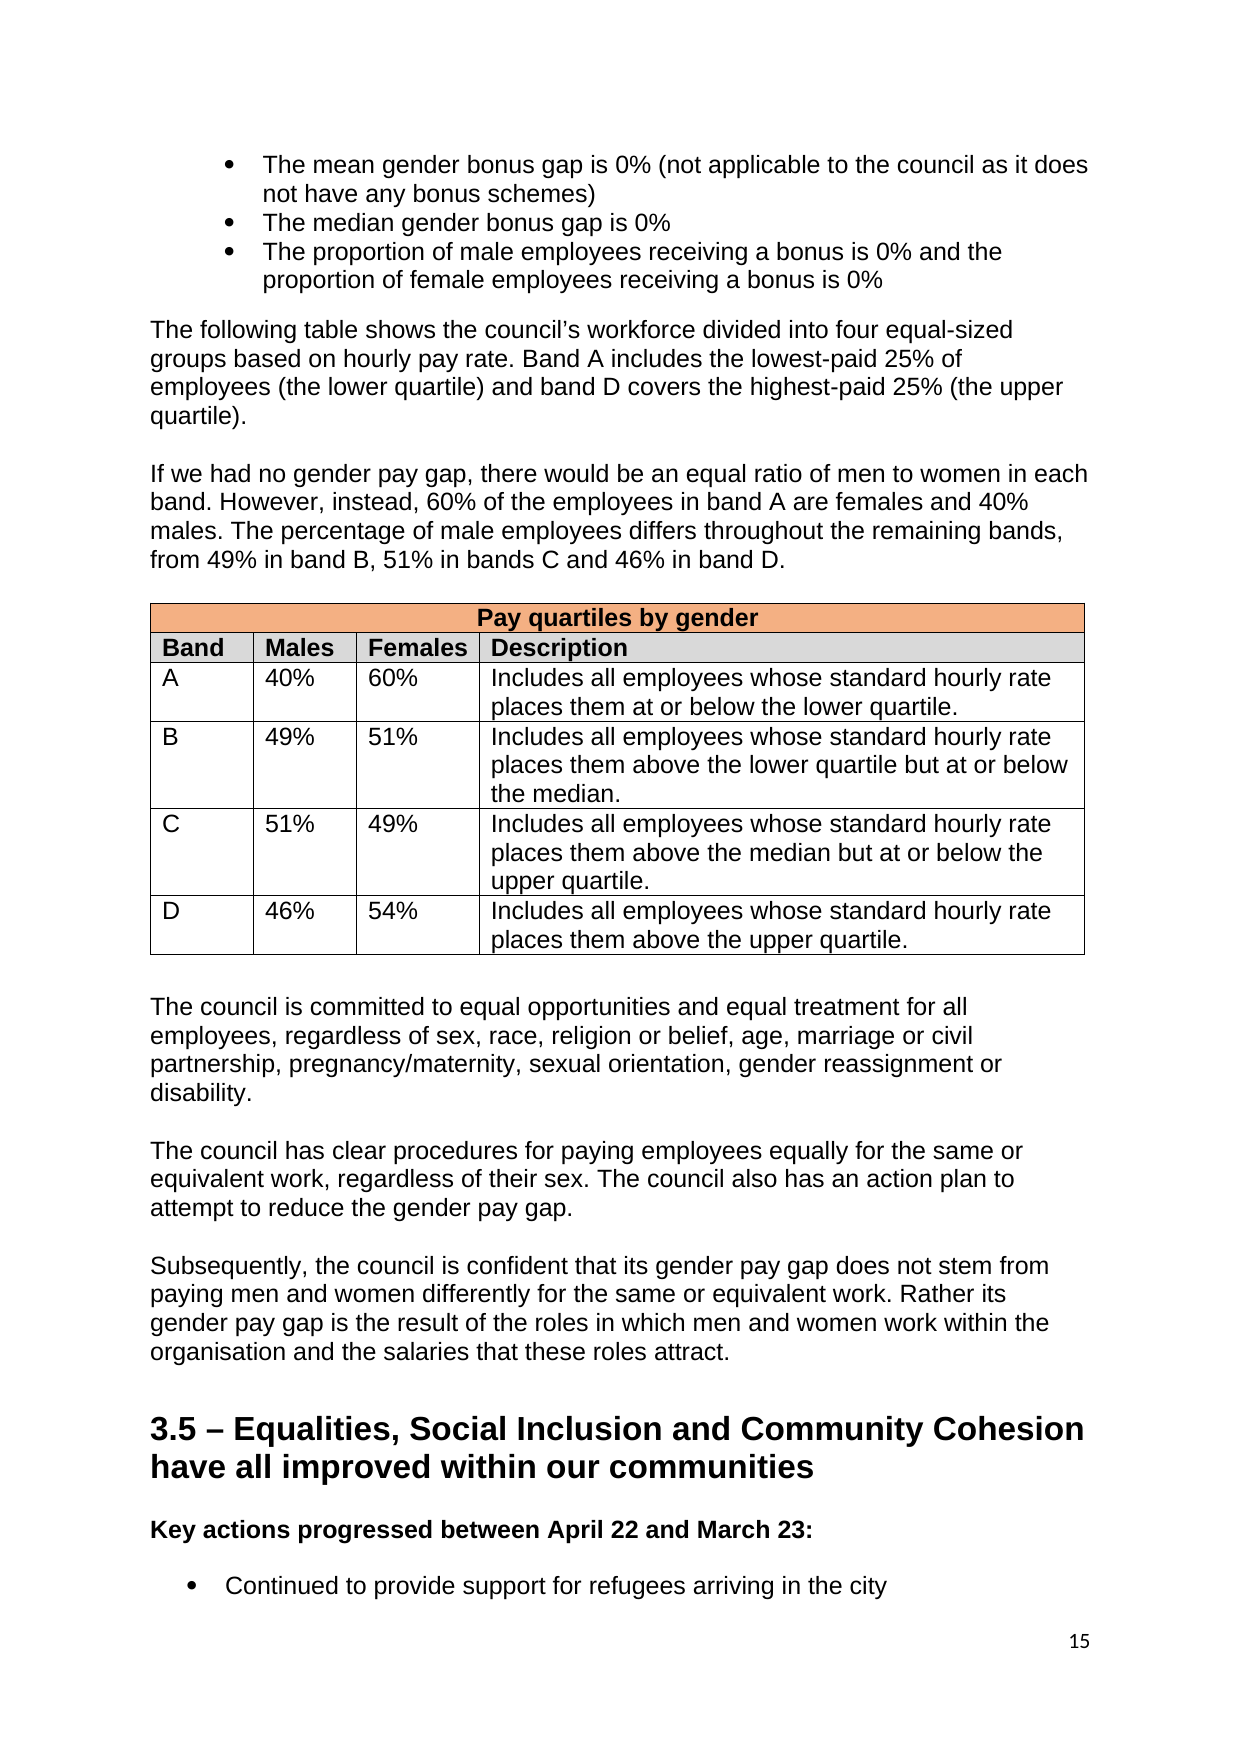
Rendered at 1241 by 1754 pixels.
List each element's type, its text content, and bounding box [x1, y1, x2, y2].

text Key actions progressed between April 22 and March 23: [150, 1515, 1090, 1544]
table_cell A [151, 663, 253, 721]
table_cell D [151, 896, 253, 954]
table_cell Description [480, 633, 1084, 662]
table_cell 40% [254, 663, 356, 721]
text The following table shows the council’s workforce divided into four equal-sized groups based on hourly pay rate. Band A includes the lowest-paid 25% of employees (the lower quartile) and band D covers the highest-paid 25% (the upper quartile). [150, 315, 1090, 430]
table_cell 46% [254, 896, 356, 954]
table_cell Females [357, 633, 479, 662]
table_cell C [151, 809, 253, 895]
text The council has clear procedures for paying employees equally for the same or equivalent work, regardless of their sex. The council also has an action plan to attempt to reduce the gender pay gap. [150, 1136, 1090, 1222]
table_cell Includes all employees whose standard hourly rate places them at or below the lower quartile. [480, 663, 1084, 721]
table_cell 54% [357, 896, 479, 954]
table_cell 51% [254, 809, 356, 895]
table_cell 49% [254, 722, 356, 808]
table_cell B [151, 722, 253, 808]
table_cell 49% [357, 809, 479, 895]
text The council is committed to equal opportunities and equal treatment for all employees, regardless of sex, race, religion or belief, age, marriage or civil partnership, pregnancy/maternity, sexual orientation, gender reassignment or disability. [150, 992, 1090, 1107]
list Continued to provide support for refugees arriving in the city [187, 1571, 1090, 1599]
table_cell Band [151, 633, 253, 662]
text Subsequently, the council is confident that its gender pay gap does not stem from paying men and women differently for the same or equivalent work. Rather its gender pay gap is the result of the roles in which men and women work within the organisation and the salaries that these roles attract. [150, 1251, 1090, 1366]
list The mean gender bonus gap is 0% (not applicable to the council as it does not have any bonus schemes) [225, 150, 1090, 208]
table_cell 60% [357, 663, 479, 721]
table_cell Includes all employees whose standard hourly rate places them above the lower quartile but at or below the median. [480, 722, 1084, 808]
table_cell Includes all employees whose standard hourly rate places them above the upper quartile. [480, 896, 1084, 954]
table_cell Males [254, 633, 356, 662]
list The median gender bonus gap is 0% [225, 208, 1090, 236]
subtitle 3.5 – Equalities, Social Inclusion and Community Cohesion have all improved within our communities [150, 1408, 1090, 1485]
text If we had no gender pay gap, there would be an equal ratio of men to women in each band. However, instead, 60% of the employees in band A are females and 40% males. The percentage of male employees differs throughout the remaining bands, from 49% in band B, 51% in bands C and 46% in band D. [150, 459, 1090, 574]
table_header Pay quartiles by gender [151, 604, 1084, 632]
list The proportion of male employees receiving a bonus is 0% and the proportion of female employees receiving a bonus is 0% [225, 236, 1090, 294]
table_cell Includes all employees whose standard hourly rate places them above the median but at or below the upper quartile. [480, 809, 1084, 895]
table_cell 51% [357, 722, 479, 808]
